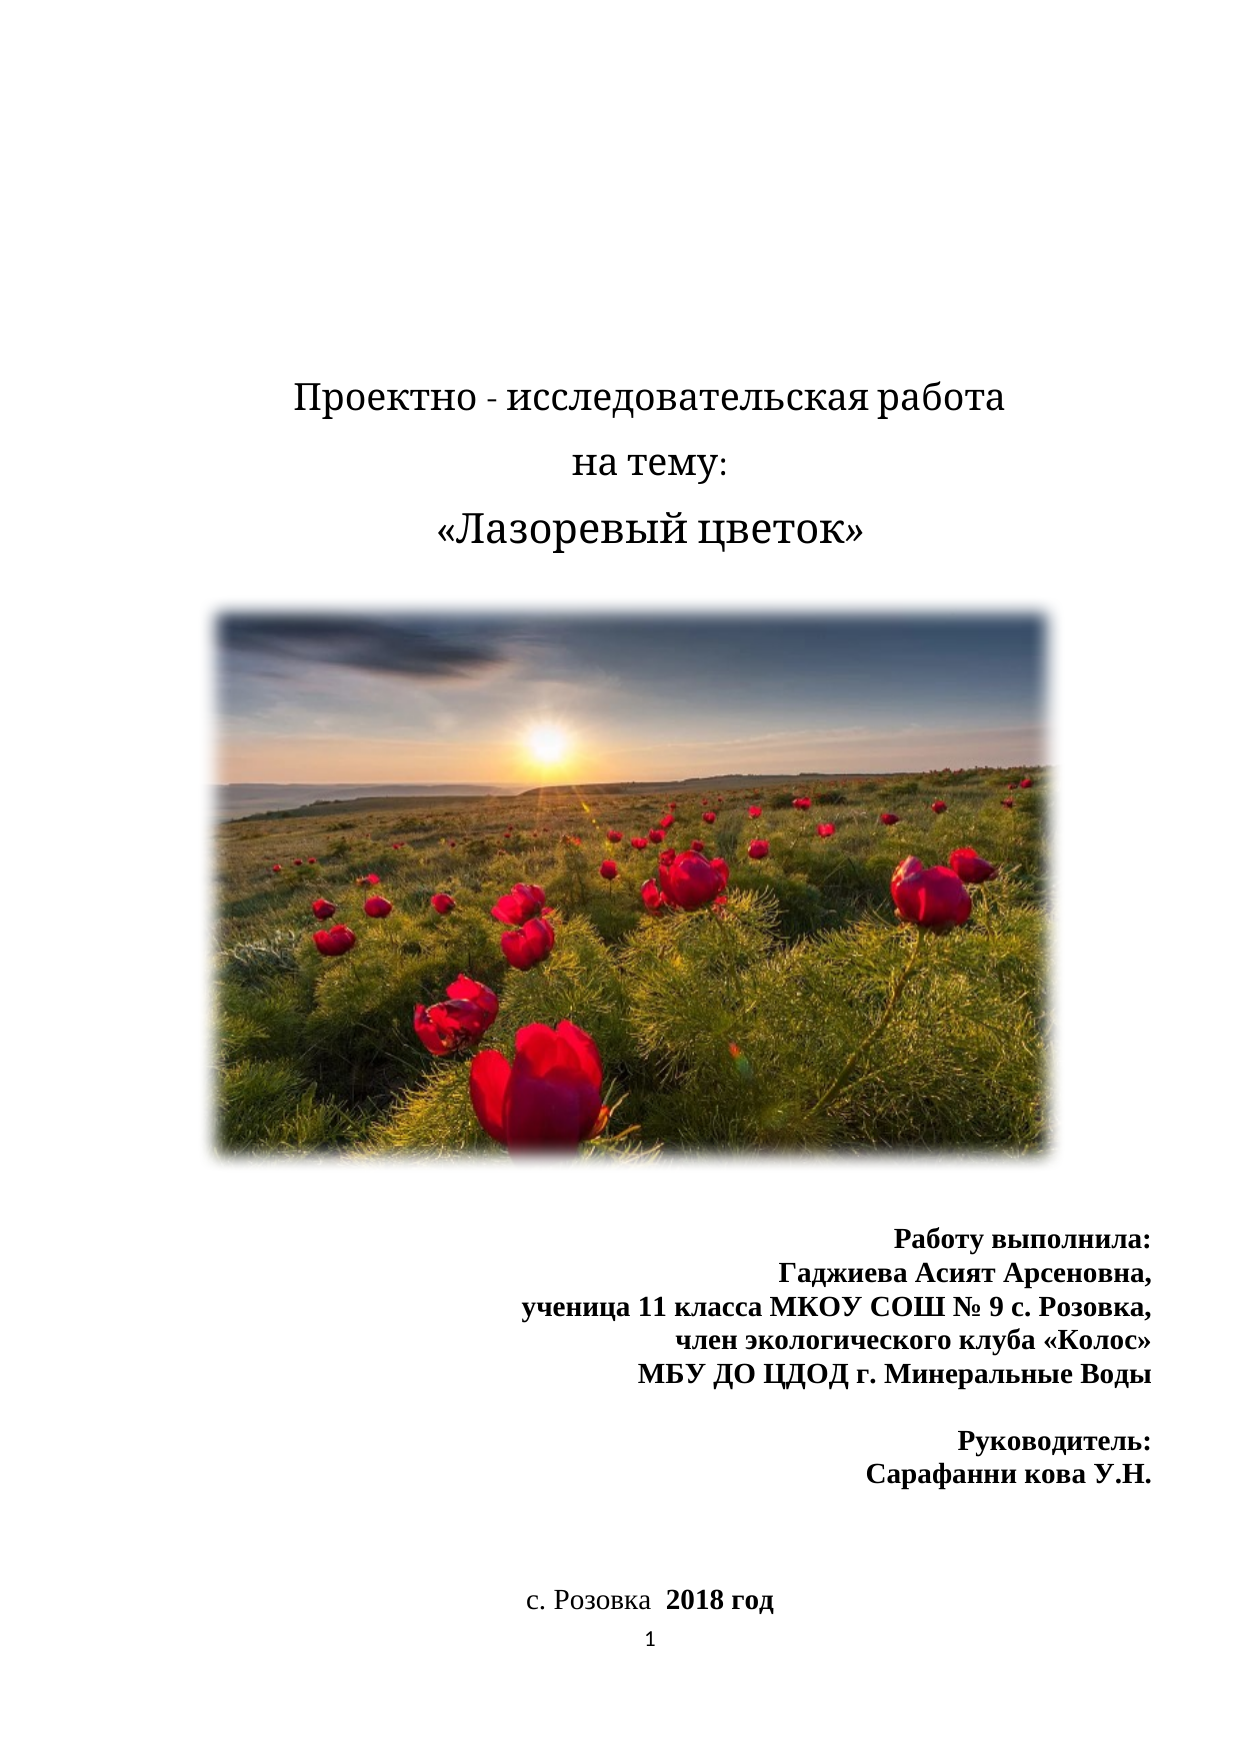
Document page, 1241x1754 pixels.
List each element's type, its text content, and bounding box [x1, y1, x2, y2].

picture [227, 624, 1036, 1144]
text член экологического клуба «Колос» [148, 1322, 1152, 1356]
text МБУ ДО ЦДОД г. Минеральные Воды [148, 1356, 1152, 1389]
text Работу выполнила: [148, 1222, 1152, 1255]
text «Лазоревый цветок» [148, 506, 1152, 554]
text Гаджиева Асият Арсеновна, [148, 1255, 1152, 1289]
text на тему: [148, 442, 1152, 485]
text ученица 11 класса МКОУ СОШ № 9 с. Розовка, [148, 1289, 1152, 1322]
text Руководитель: [148, 1423, 1152, 1456]
text Сарафанни кова У.Н. [148, 1456, 1152, 1490]
text с. Розовка 2018 год [148, 1582, 1152, 1615]
text Проектно - исследовательская работа [148, 377, 1152, 420]
